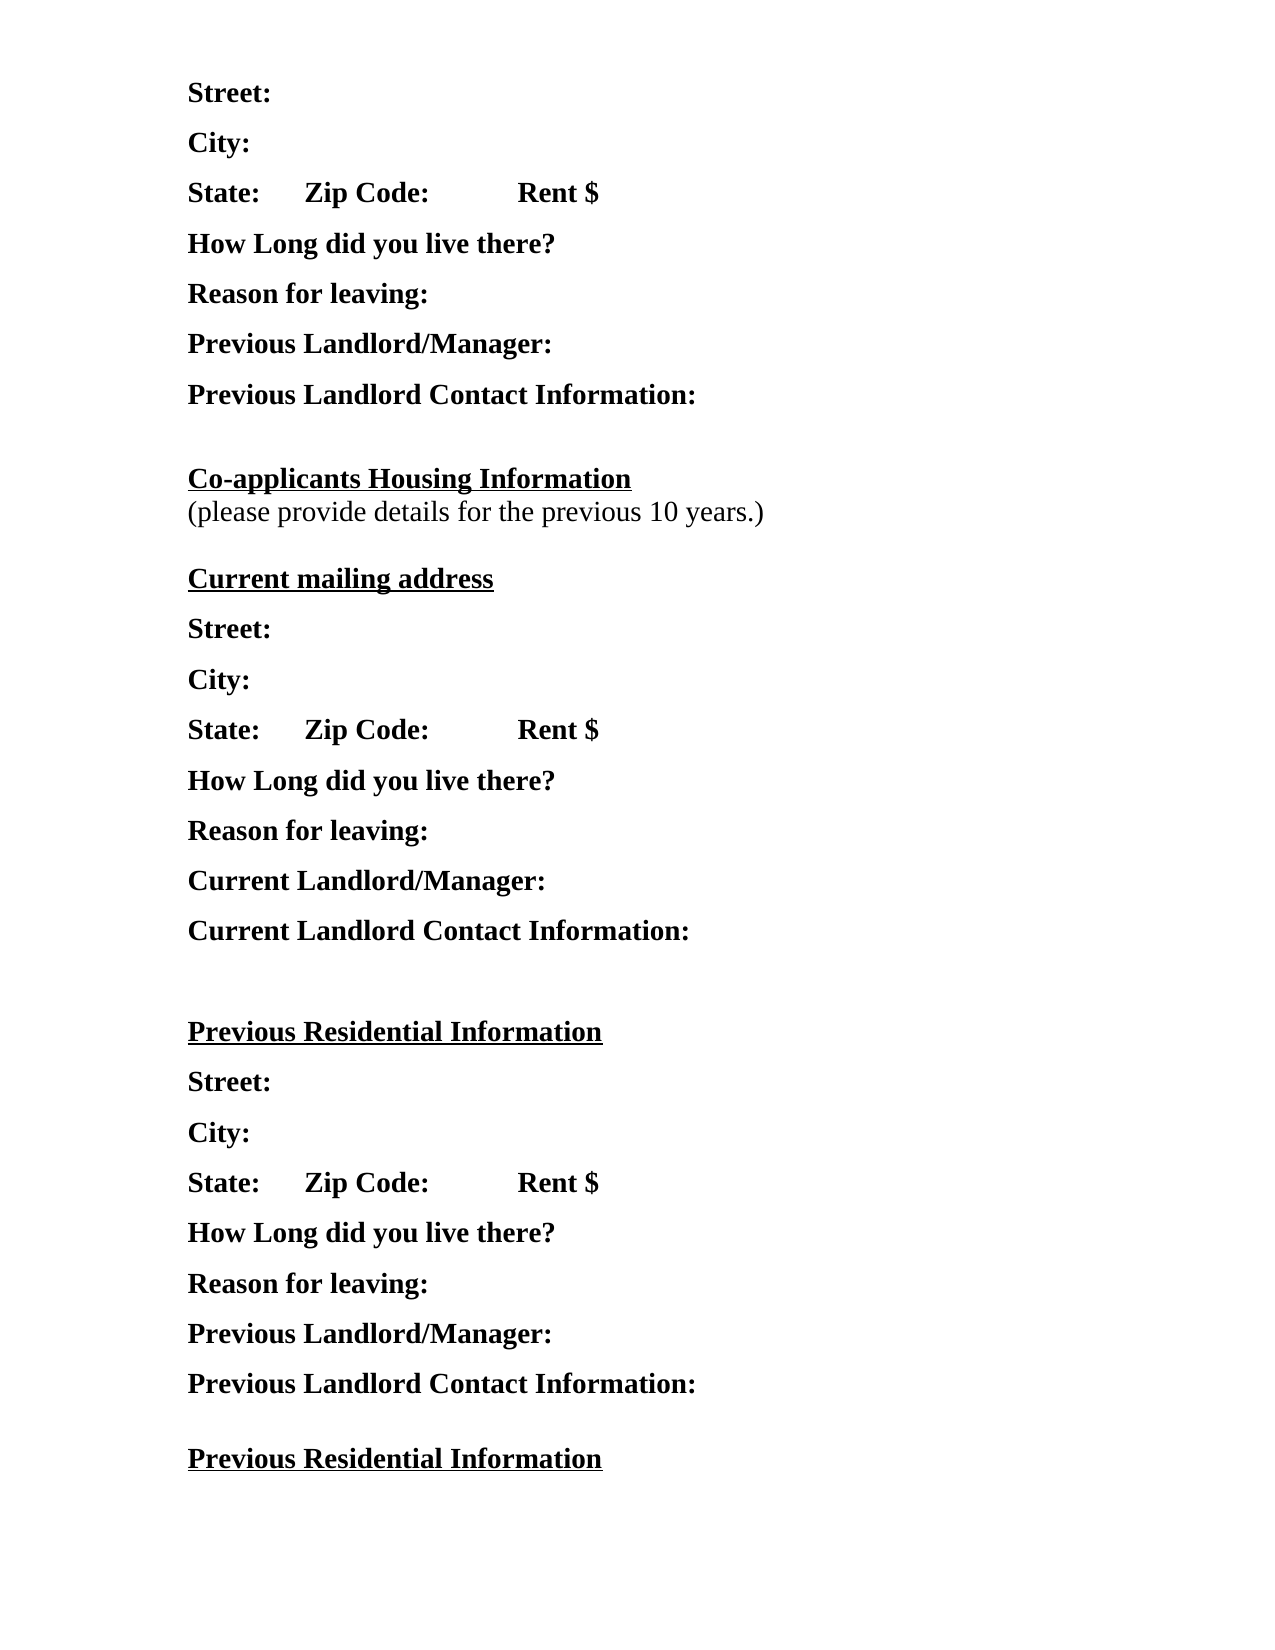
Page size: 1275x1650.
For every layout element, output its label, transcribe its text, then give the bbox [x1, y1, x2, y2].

text Co-applicants Housing Information [187, 461, 1087, 494]
text (please provide details for the previous 10 years.) [187, 494, 1087, 528]
text Reason for leaving: [187, 276, 1087, 310]
text State: Zip Code: Rent $ [187, 1165, 1087, 1199]
text Previous Residential Information [187, 1014, 1087, 1048]
text How Long did you live there? [187, 1215, 1087, 1249]
text City: [187, 125, 1087, 159]
text Previous Landlord/Manager: [187, 1316, 1087, 1349]
text Previous Landlord Contact Information: [187, 1366, 1087, 1400]
text Street: [187, 75, 1087, 108]
text City: [187, 1115, 1087, 1148]
text Current Landlord Contact Information: [187, 913, 1087, 947]
text State: Zip Code: Rent $ [187, 176, 1087, 209]
text City: [187, 662, 1087, 696]
text Street: [187, 1064, 1087, 1098]
text How Long did you live there? [187, 226, 1087, 259]
text State: Zip Code: Rent $ [187, 712, 1087, 746]
text Current mailing address [187, 561, 1087, 595]
text Previous Landlord/Manager: [187, 327, 1087, 360]
text Street: [187, 612, 1087, 645]
text How Long did you live there? [187, 763, 1087, 796]
text Previous Residential Information [187, 1441, 1087, 1474]
text Reason for leaving: [187, 813, 1087, 846]
text Reason for leaving: [187, 1266, 1087, 1299]
text Previous Landlord Contact Information: [187, 377, 1087, 410]
text Current Landlord/Manager: [187, 863, 1087, 897]
